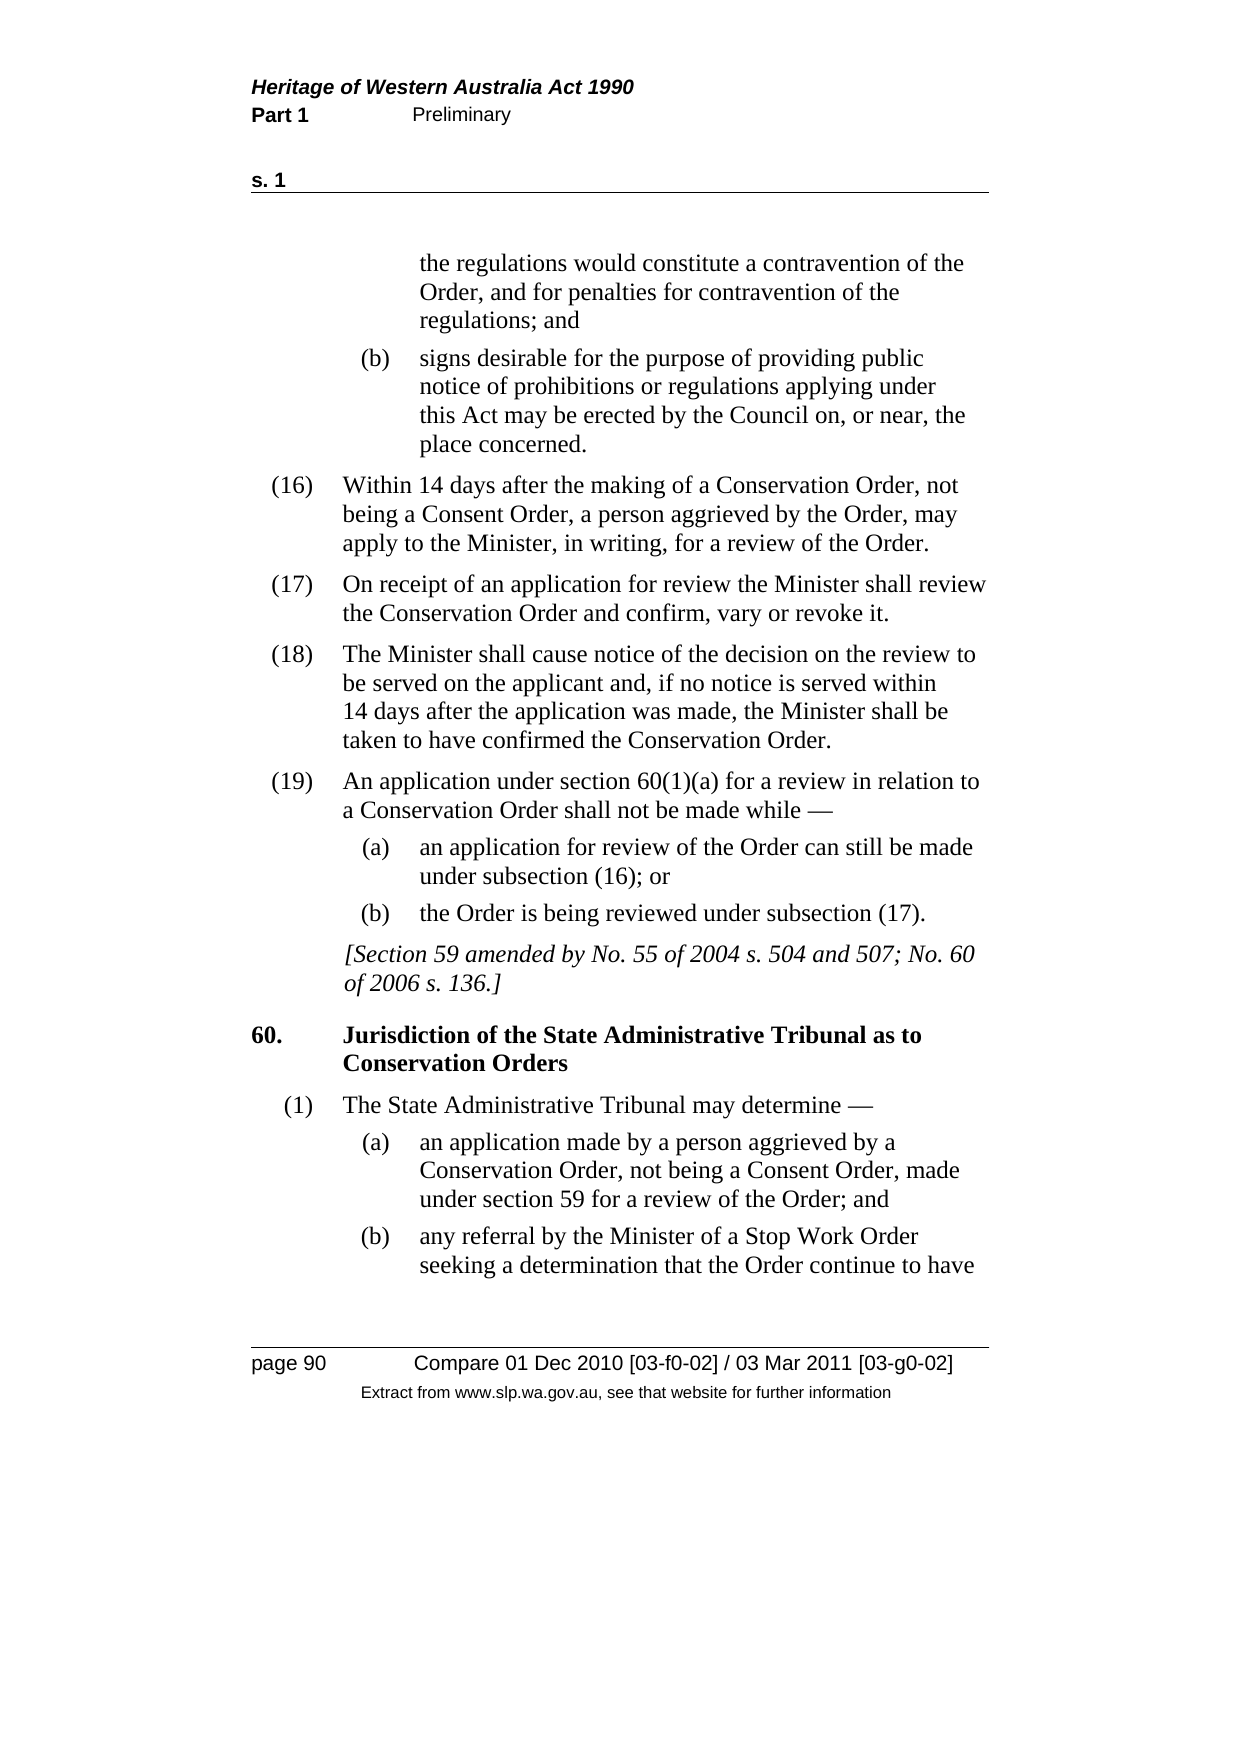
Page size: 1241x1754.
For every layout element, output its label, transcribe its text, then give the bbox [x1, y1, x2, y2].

text (1) The State Administrative Tribunal may determine — [251, 1090, 989, 1118]
text (16) Within 14 days after the making of a Conservation Order, not being a Consent Order, a person aggrieved by the Order, may apply to the Minister, in writing, for a review of the Order. [251, 470, 989, 556]
text (17) On receipt of an application for review the Minister shall review the Conservation Order and confirm, vary or revoke it. [251, 569, 989, 626]
text (18) The Minister shall cause notice of the decision on the review to be served on the applicant and, if no notice is served within 14 days after the application was made, the Minister shall be taken to have confirmed the Conservation Order. [251, 639, 989, 754]
text (b) the Order is being reviewed under subsection (17). [251, 898, 989, 927]
text (19) An application under section 60(1)(a) for a review in relation to a Conservation Order shall not be made while — [251, 766, 989, 824]
text (a) an application for review of the Order can still be made under subsection (16); or [251, 832, 989, 890]
text (b) signs desirable for the purpose of providing public notice of prohibitions or regulations applying under this Act may be erected by the Council on, or near, the place concerned. [251, 343, 989, 458]
subtitle 60. Jurisdiction of the State Administrative Tribunal as to Conservation Orders [251, 1020, 989, 1077]
text [Section 59 amended by No. 55 of 2004 s. 504 and 507; No. 60 of 2006 s. 136.] [251, 939, 989, 997]
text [251, 248, 989, 334]
text (a) an application made by a person aggrieved by a Conservation Order, not being a Consent Order, made under section 59 for a review of the Order; and [251, 1127, 989, 1213]
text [251, 1221, 989, 1279]
